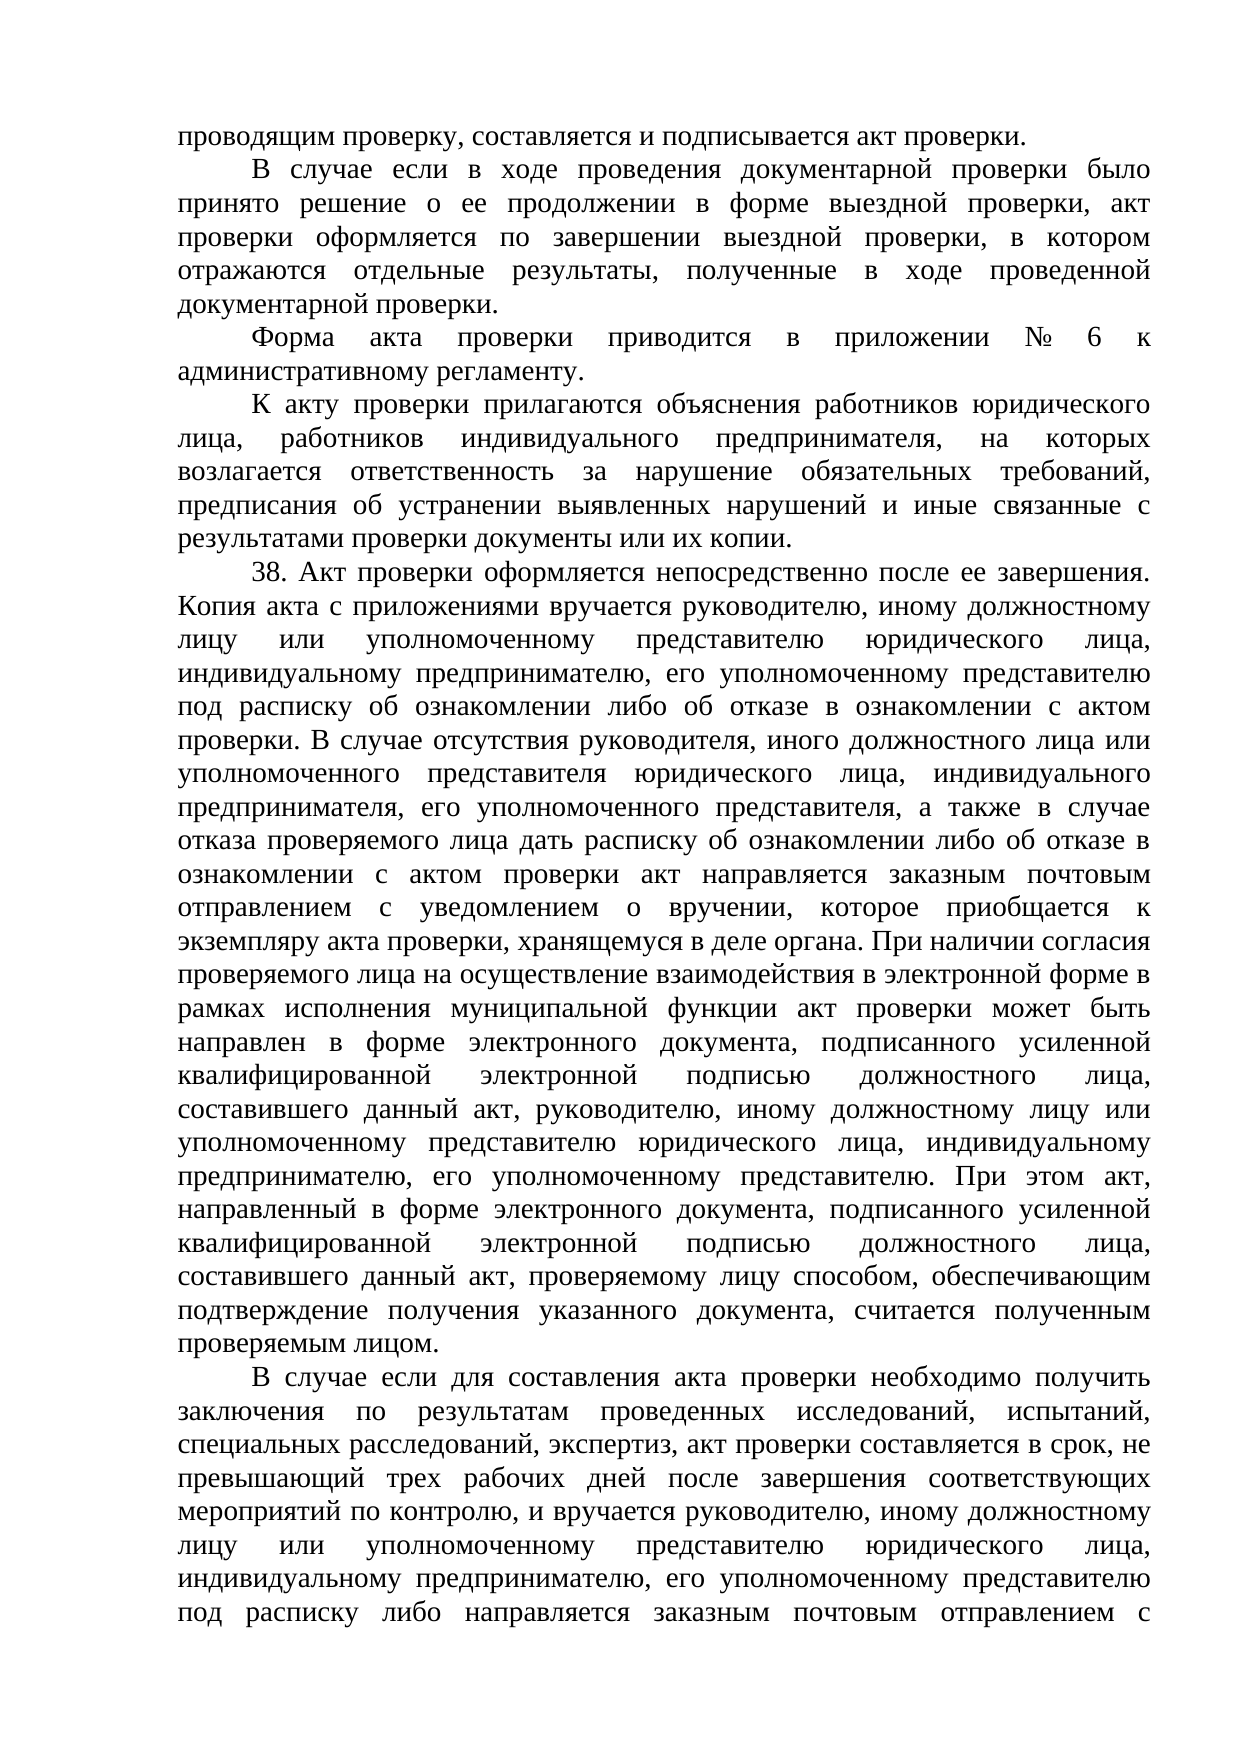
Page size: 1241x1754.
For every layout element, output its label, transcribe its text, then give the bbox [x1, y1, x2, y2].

text В случае если в ходе проведения документарной проверки было принято решение о ее продолжении в форме выездной проверки, акт проверки оформляется по завершении выездной проверки, в котором отражаются отдельные результаты, полученные в ходе проведенной документарной проверки. [177, 152, 1152, 319]
text 38. Акт проверки оформляется непосредственно после ее завершения. Копия акта с приложениями вручается руководителю, иному должностному лицу или уполномоченному представителю юридического лица, индивидуальному предпринимателю, его уполномоченному представителю под расписку об ознакомлении либо об отказе в ознакомлении с актом проверки. В случае отсутствия руководителя, иного должностного лица или уполномоченного представителя юридического лица, индивидуального предпринимателя, его уполномоченного представителя, а также в случае отказа проверяемого лица дать расписку об ознакомлении либо об отказе в ознакомлении с актом проверки акт направляется заказным почтовым отправлением с уведомлением о вручении, которое приобщается к экземпляру акта проверки, хранящемуся в деле органа. При наличии согласия проверяемого лица на осуществление взаимодействия в электронной форме в рамках исполнения муниципальной функции акт проверки может быть направлен в форме электронного документа, подписанного усиленной квалифицированной электронной подписью должностного лица, составившего данный акт, руководителю, иному должностному лицу или уполномоченному представителю юридического лица, индивидуальному предпринимателю, его уполномоченному представителю. При этом акт, направленный в форме электронного документа, подписанного усиленной квалифицированной электронной подписью должностного лица, составившего данный акт, проверяемому лицу способом, обеспечивающим подтверждение получения указанного документа, считается полученным проверяемым лицом. [177, 554, 1152, 1359]
text Форма акта проверки приводится в приложении № 6 к административному регламенту. [177, 319, 1152, 386]
text К акту проверки прилагаются объяснения работников юридического лица, работников индивидуального предпринимателя, на которых возлагается ответственность за нарушение обязательных требований, предписания об устранении выявленных нарушений и иные связанные с результатами проверки документы или их копии. [177, 386, 1152, 554]
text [177, 1359, 1152, 1627]
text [177, 118, 1152, 152]
